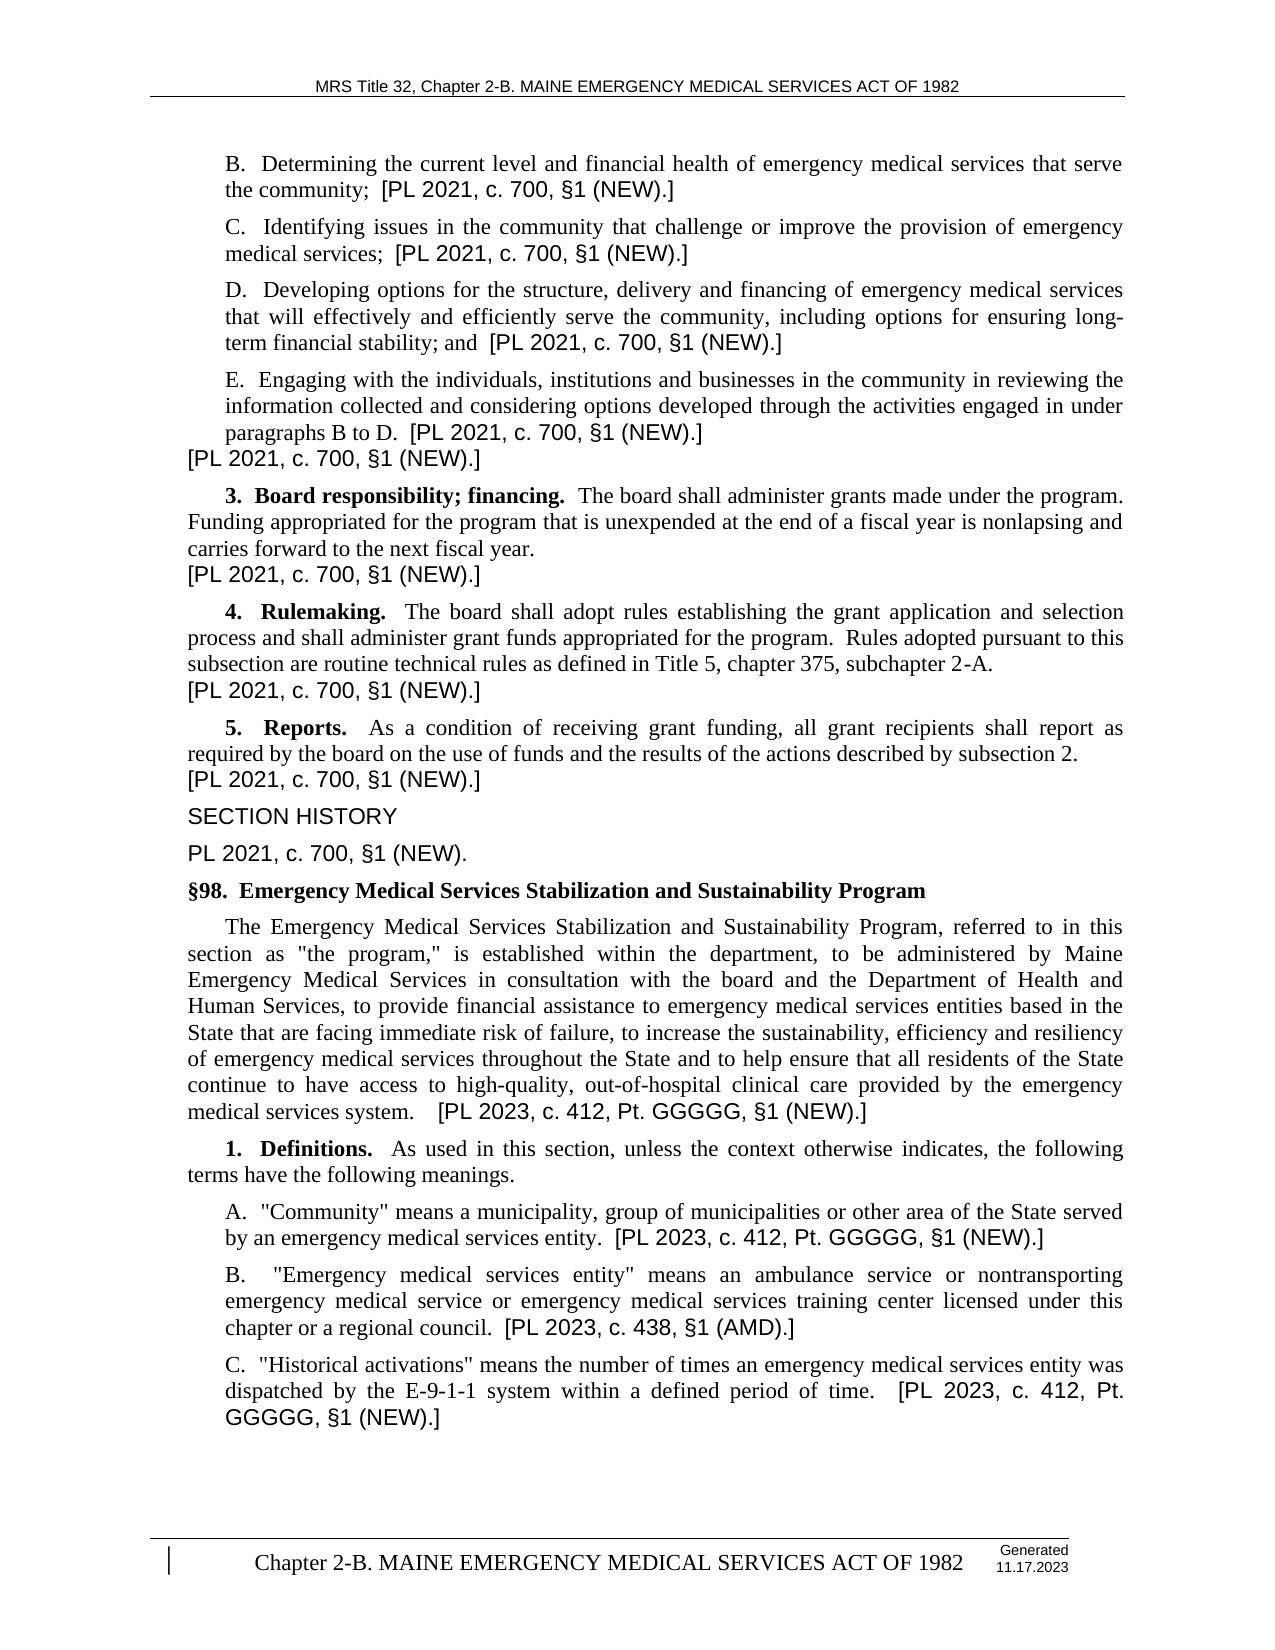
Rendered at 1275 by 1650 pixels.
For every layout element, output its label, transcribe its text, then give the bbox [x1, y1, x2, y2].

text [PL 2021, c. 700, §1 (NEW).] [187, 561, 1125, 587]
text 3. Board responsibility; financing. The board shall administer grants made under the program. Funding appropriated for the program that is unexpended at the end of a fiscal year is nonlapsing and carries forward to the next fiscal year. [187, 482, 1125, 561]
text The Emergency Medical Services Stabilization and Sustainability Program, referred to in this section as "the program," is established within the department, to be administered by Maine Emergency Medical Services in consultation with the board and the Department of Health and Human Services, to provide financial assistance to emergency medical services entities based in the State that are facing immediate risk of failure, to increase the sustainability, efficiency and resiliency of emergency medical services throughout the State and to help ensure that all residents of the State continue to have access to high-quality, out-of-hospital clinical care provided by the emergency medical services system. [PL 2023, c. 412, Pt. GGGGG, §1 (NEW).] [187, 913, 1125, 1124]
text D. Developing options for the structure, delivery and financing of emergency medical services that will effectively and efficiently serve the community, including options for ensuring long-term financial stability; and [PL 2021, c. 700, §1 (NEW).] [225, 276, 1125, 356]
text [PL 2021, c. 700, §1 (NEW).] [187, 766, 1125, 793]
text C. "Historical activations" means the number of times an emergency medical services entity was dispatched by the E-9-1-1 system within a defined period of time. [PL 2023, c. 412, Pt. GGGGG, §1 (NEW).] [225, 1351, 1125, 1430]
text B. Determining the current level and financial health of emergency medical services that serve the community; [PL 2021, c. 700, §1 (NEW).] [225, 150, 1125, 203]
text §98. Emergency Medical Services Stabilization and Sustainability Program [187, 877, 1125, 903]
text A. "Community" means a municipality, group of municipalities or other area of the State served by an emergency medical services entity. [PL 2023, c. 412, Pt. GGGGG, §1 (NEW).] [225, 1198, 1125, 1251]
text E. Engaging with the individuals, institutions and businesses in the community in reviewing the information collected and considering options developed through the activities engaged in under paragraphs B to D. [PL 2021, c. 700, §1 (NEW).] [225, 366, 1125, 445]
text [PL 2021, c. 700, §1 (NEW).] [187, 445, 1125, 472]
text [PL 2021, c. 700, §1 (NEW).] [187, 677, 1125, 703]
text 4. Rulemaking. The board shall adopt rules establishing the grant application and selection process and shall administer grant funds appropriated for the program. Rules adopted pursuant to this subsection are routine technical rules as defined in Title 5, chapter 375, subchapter 2‑A. [187, 598, 1125, 677]
text 5. Reports. As a condition of receiving grant funding, all grant recipients shall report as required by the board on the use of funds and the results of the actions described by subsection 2. [187, 714, 1125, 766]
text SECTION HISTORY [187, 803, 1125, 829]
text C. Identifying issues in the community that challenge or improve the provision of emergency medical services; [PL 2021, c. 700, §1 (NEW).] [225, 213, 1125, 266]
text 1. Definitions. As used in this section, unless the context otherwise indicates, the following terms have the following meanings. [187, 1135, 1125, 1187]
text PL 2021, c. 700, §1 (NEW). [187, 840, 1125, 866]
text B. "Emergency medical services entity" means an ambulance service or nontransporting emergency medical service or emergency medical services training center licensed under this chapter or a regional council. [PL 2023, c. 438, §1 (AMD).] [225, 1261, 1125, 1340]
